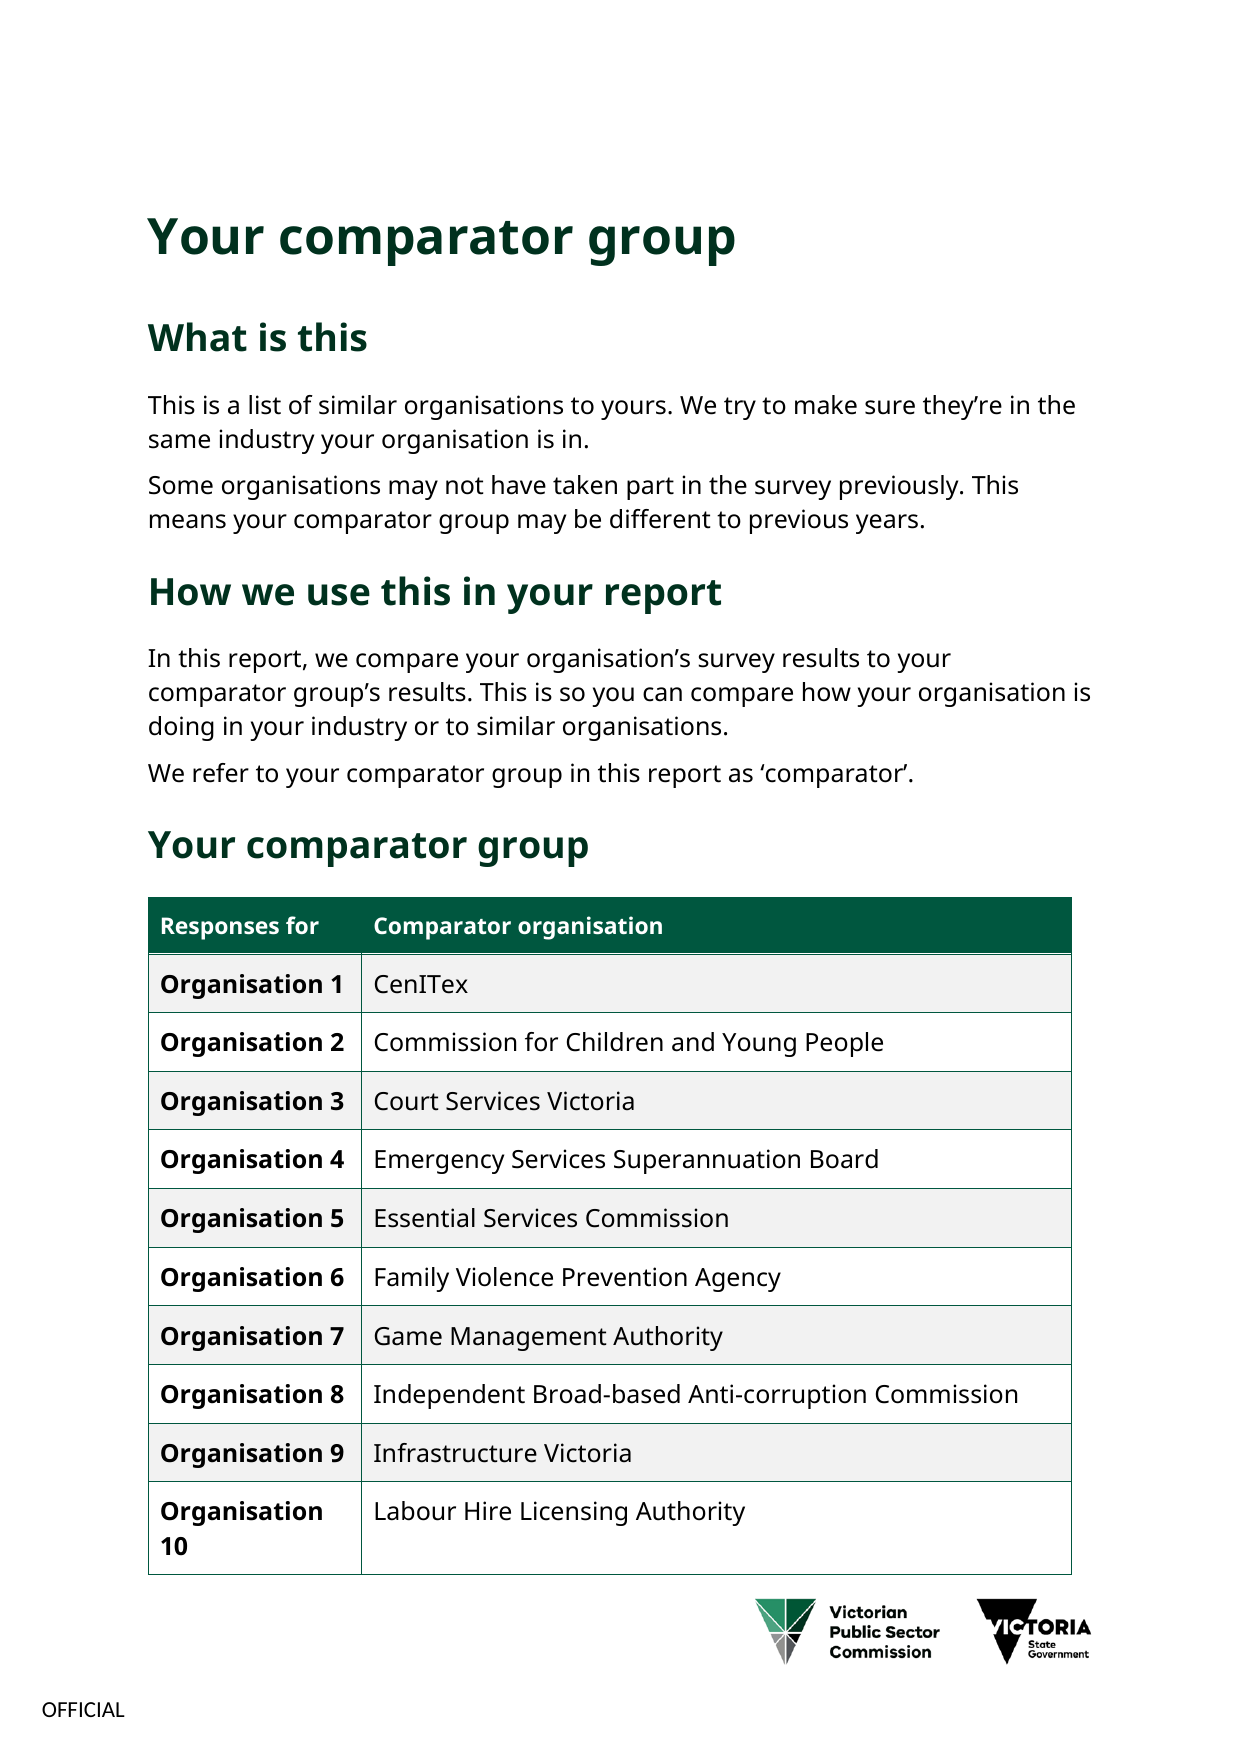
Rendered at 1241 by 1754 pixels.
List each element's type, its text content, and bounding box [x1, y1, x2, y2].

table_cell Organisation 5 [149, 1189, 361, 1247]
table_cell Commission for Children and Young People [362, 1013, 1071, 1071]
table_cell Organisation 1 [149, 955, 361, 1012]
table_cell Independent Broad-based Anti-corruption Commission [362, 1365, 1071, 1423]
text In this report, we compare your organisation’s survey results to your comparator group’s results. This is so you can compare how your organisation is doing in your industry or to similar organisations. [148, 641, 1092, 743]
table_cell Game Management Authority [362, 1306, 1071, 1364]
table_cell Organisation 2 [149, 1013, 361, 1071]
text This is a list of similar organisations to yours. We try to make sure they’re in the same industry your organisation is in. [148, 387, 1092, 455]
subtitle How we use this in your report [148, 565, 1092, 616]
table_cell CenITex [362, 955, 1071, 1012]
table_cell Organisation 3 [149, 1072, 361, 1129]
table_cell Organisation 6 [149, 1248, 361, 1305]
table_cell Essential Services Commission [362, 1189, 1071, 1247]
picture [754, 1598, 1093, 1666]
subtitle What is this [148, 311, 1092, 362]
table_cell Labour Hire Licensing Authority [362, 1482, 1071, 1574]
text Some organisations may not have taken part in the survey previously. This means your comparator group may be different to previous years. [148, 468, 1092, 536]
table_cell Organisation 9 [149, 1424, 361, 1481]
table_cell Court Services Victoria [362, 1072, 1071, 1129]
table_header Comparator organisation [362, 898, 1071, 953]
subtitle Your comparator group [148, 201, 1092, 269]
table_cell Emergency Services Superannuation Board [362, 1130, 1071, 1188]
table_cell Infrastructure Victoria [362, 1424, 1071, 1481]
table_cell Organisation 10 [149, 1482, 361, 1574]
subtitle Your comparator group [148, 819, 1092, 870]
table_cell Family Violence Prevention Agency [362, 1248, 1071, 1305]
table_header Responses for [149, 898, 361, 953]
table_cell Organisation 8 [149, 1365, 361, 1423]
text We refer to your comparator group in this report as ‘comparator’. [148, 756, 1092, 789]
table_cell Organisation 4 [149, 1130, 361, 1188]
table_cell Organisation 7 [149, 1306, 361, 1364]
